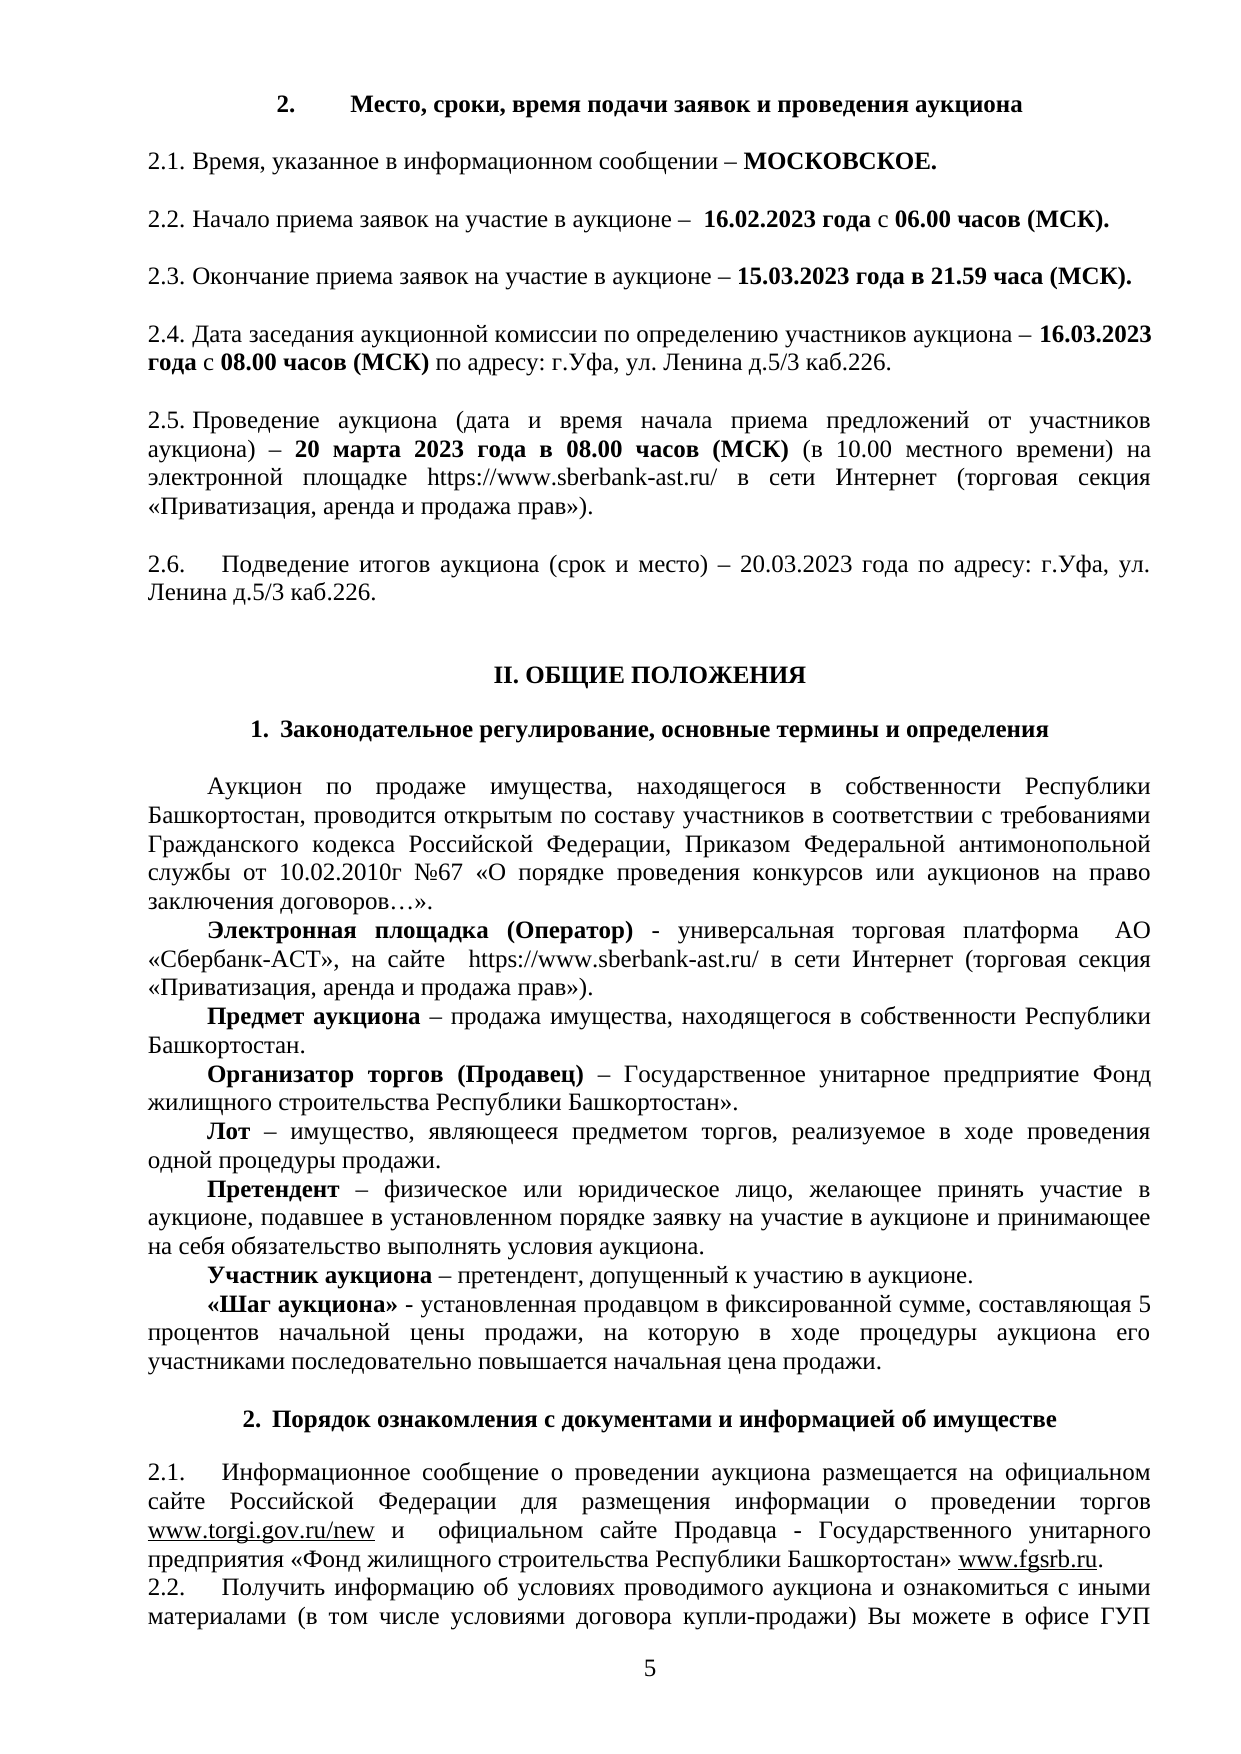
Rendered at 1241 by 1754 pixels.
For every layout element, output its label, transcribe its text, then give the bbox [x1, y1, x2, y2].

text Предмет аукциона – продажа имущества, находящегося в собственности Республики Башкортостан. [148, 1001, 1152, 1059]
text Лот – имущество, являющееся предметом торгов, реализуемое в ходе проведения одной процедуры продажи. [148, 1116, 1152, 1174]
text Организатор торгов (Продавец) – Государственное унитарное предприятие Фонд жилищного строительства Республики Башкортостан». [148, 1059, 1152, 1116]
list Подведение итогов аукциона (срок и место) – 20.03.2023 года по адресу: г.Уфа, ул. Ленина д.5/3 каб.226. [148, 549, 1152, 606]
text Аукцион по продаже имущества, находящегося в собственности Республики Башкортостан, проводится открытым по составу участников в соответствии с требованиями Гражданского кодекса Российской Федерации, Приказом Федеральной антимонопольной службы от 10.02.2010г №67 «О порядке проведения конкурсов или аукционов на право заключения договоров…». [148, 771, 1152, 915]
list Проведение аукциона (дата и время начала приема предложений от участников аукциона) – 20 марта 2023 года в 08.00 часов (МСК) (в 10.00 местного времени) на электронной площадке https://www.sberbank-ast.ru/ в сети Интернет (торговая секция «Приватизация, аренда и продажа прав»). [148, 405, 1152, 520]
text II. ОБЩИЕ ПОЛОЖЕНИЯ [148, 660, 1152, 689]
list Окончание приема заявок на участие в аукционе – 15.03.2023 года в 21.59 часа (МСК). [148, 261, 1152, 290]
text «Шаг аукциона» - установленная продавцом в фиксированной сумме, составляющая 5 процентов начальной цены продажи, на которую в ходе процедуры аукциона его участниками последовательно повышается начальная цена продажи. [148, 1289, 1152, 1375]
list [148, 1572, 1152, 1630]
text Участник аукциона – претендент, допущенный к участию в аукционе. [148, 1260, 1152, 1289]
text Претендент – физическое или юридическое лицо, желающее принять участие в аукционе, подавшее в установленном порядке заявку на участие в аукционе и принимающее на себя обязательство выполнять условия аукциона. [148, 1174, 1152, 1260]
list Начало приема заявок на участие в аукционе – 16.02.2023 года с 06.00 часов (МСК). [148, 204, 1152, 232]
list Информационное сообщение о проведении аукциона размещается на официальном сайте Российской Федерации для размещения информации о проведении торгов www.torgi.gov.ru/new и официальном сайте Продавца - Государственного унитарного предприятия «Фонд жилищного строительства Республики Башкортостан» www.fgsrb.ru. [148, 1457, 1152, 1572]
text Электронная площадка (Оператор) - универсальная торговая платформа АО «Сбербанк-АСТ», на сайте https://www.sberbank-ast.ru/ в сети Интернет (торговая секция «Приватизация, аренда и продажа прав»). [148, 915, 1152, 1001]
text 1. Законодательное регулирование, основные термины и определения [148, 714, 1152, 742]
list Место, сроки, время подачи заявок и проведения аукциона [148, 89, 1152, 117]
list Дата заседания аукционной комиссии по определению участников аукциона – 16.03.2023 года с 08.00 часов (МСК) по адресу: г.Уфа, ул. Ленина д.5/3 каб.226. [148, 319, 1152, 376]
list Время, указанное в информационном сообщении – МОСКОВСКОЕ. [148, 146, 1152, 175]
list Порядок ознакомления с документами и информацией об имуществе [148, 1404, 1152, 1432]
